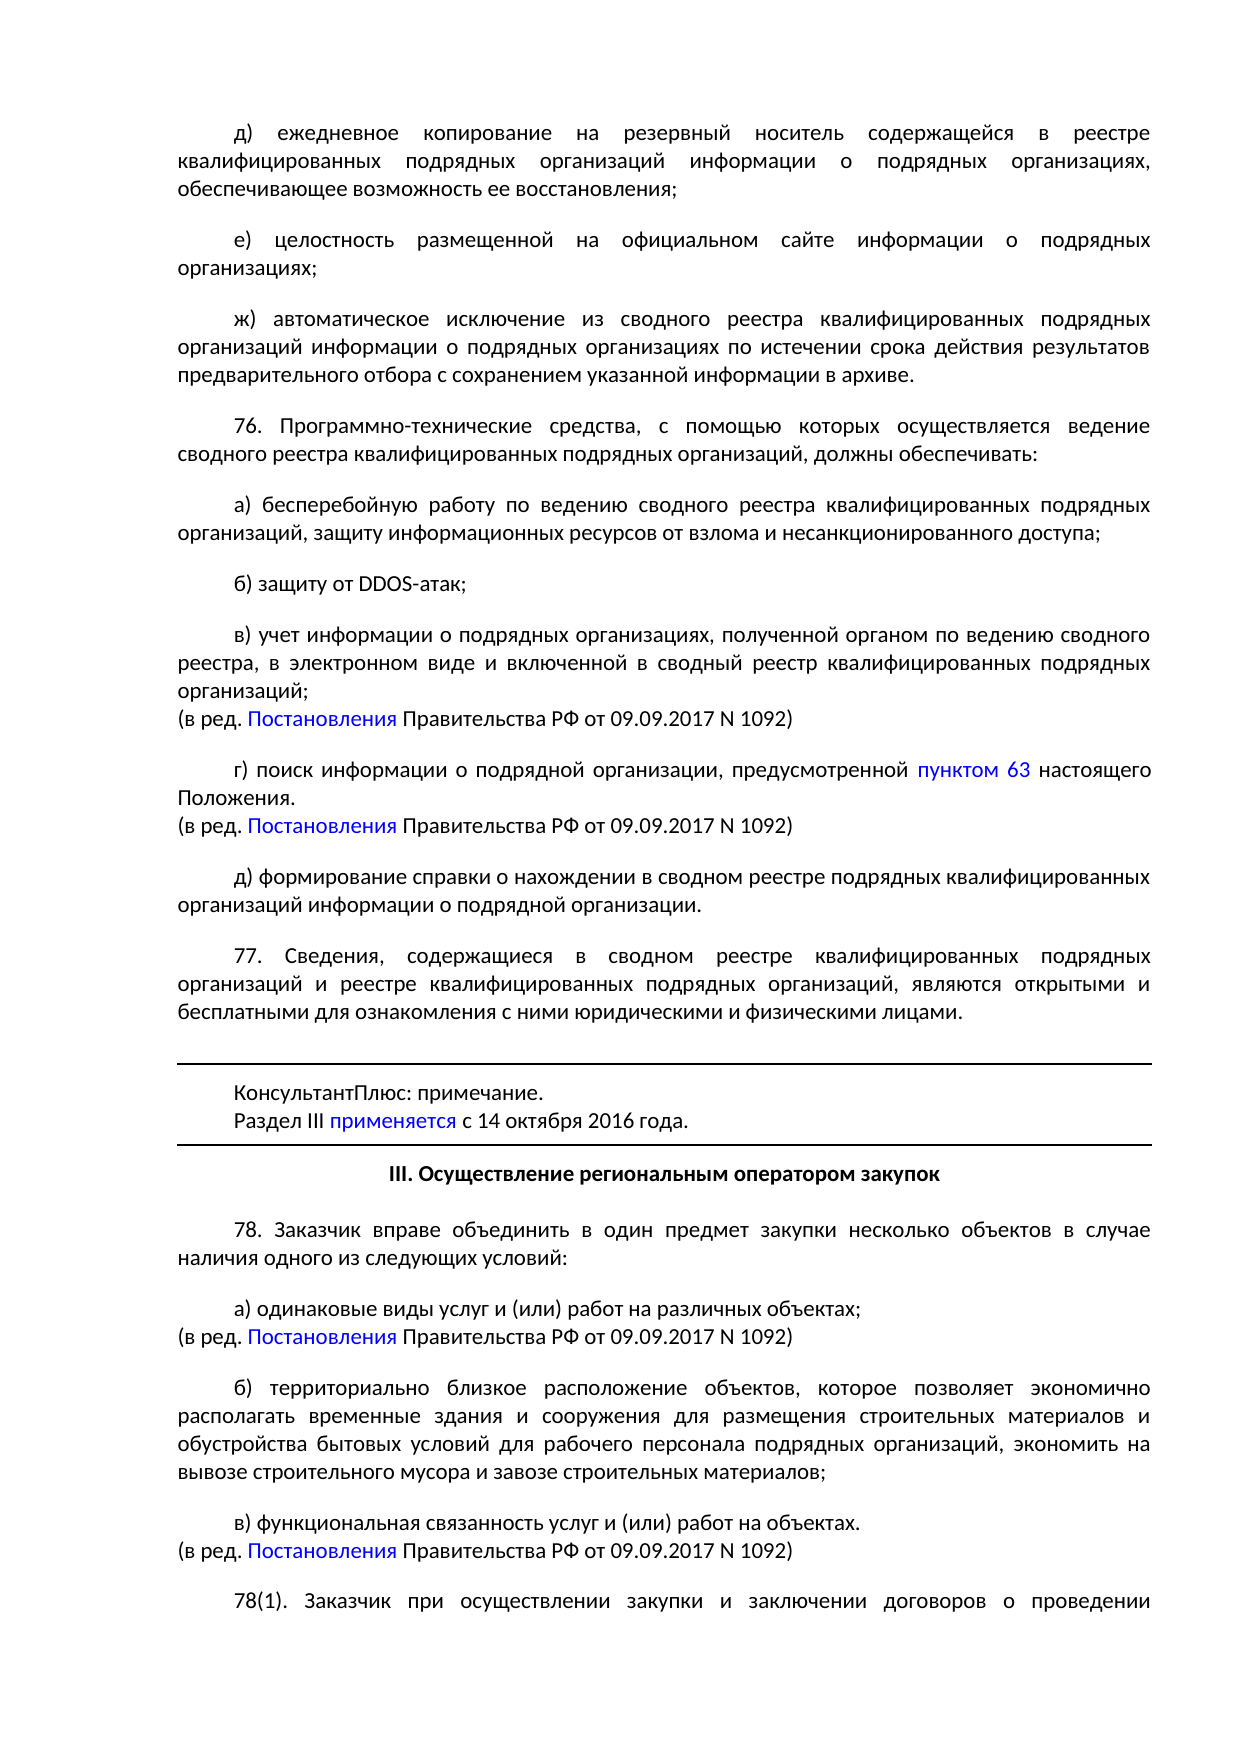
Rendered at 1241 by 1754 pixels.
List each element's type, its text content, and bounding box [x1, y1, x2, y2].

text (в ред. Постановления Правительства РФ от 09.09.2017 N 1092) [177, 704, 1152, 732]
text (в ред. Постановления Правительства РФ от 09.09.2017 N 1092) [177, 1536, 1152, 1564]
text 77. Сведения, содержащиеся в сводном реестре квалифицированных подрядных организаций и реестре квалифицированных подрядных организаций, являются открытыми и бесплатными для ознакомления с ними юридическими и физическими лицами. [177, 941, 1152, 1025]
title III. Осуществление региональным оператором закупок [177, 1159, 1152, 1187]
text а) бесперебойную работу по ведению сводного реестра квалифицированных подрядных организаций, защиту информационных ресурсов от взлома и несанкционированного доступа; [177, 490, 1152, 546]
text (в ред. Постановления Правительства РФ от 09.09.2017 N 1092) [177, 1322, 1152, 1350]
text 78. Заказчик вправе объединить в один предмет закупки несколько объектов в случае наличия одного из следующих условий: [177, 1215, 1152, 1271]
text д) формирование справки о нахождении в сводном реестре подрядных квалифицированных организаций информации о подрядной организации. [177, 862, 1152, 918]
text б) территориально близкое расположение объектов, которое позволяет экономично располагать временные здания и сооружения для размещения строительных материалов и обустройства бытовых условий для рабочего персонала подрядных организаций, экономить на вывозе строительного мусора и завозе строительных материалов; [177, 1373, 1152, 1485]
text в) функциональная связанность услуг и (или) работ на объектах. [177, 1508, 1152, 1536]
text ж) автоматическое исключение из сводного реестра квалифицированных подрядных организаций информации о подрядных организациях по истечении срока действия результатов предварительного отбора с сохранением указанной информации в архиве. [177, 304, 1152, 388]
text г) поиск информации о подрядной организации, предусмотренной пунктом 63 настоящего Положения. [177, 755, 1152, 811]
text д) ежедневное копирование на резервный носитель содержащейся в реестре квалифицированных подрядных организаций информации о подрядных организациях, обеспечивающее возможность ее восстановления; [177, 118, 1152, 202]
text а) одинаковые виды услуг и (или) работ на различных объектах; [177, 1294, 1152, 1322]
text (в ред. Постановления Правительства РФ от 09.09.2017 N 1092) [177, 811, 1152, 839]
text в) учет информации о подрядных организациях, полученной органом по ведению сводного реестра, в электронном виде и включенной в сводный реестр квалифицированных подрядных организаций; [177, 620, 1152, 704]
text 76. Программно-технические средства, с помощью которых осуществляется ведение сводного реестра квалифицированных подрядных организаций, должны обеспечивать: [177, 411, 1152, 467]
text е) целостность размещенной на официальном сайте информации о подрядных организациях; [177, 225, 1152, 281]
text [177, 1587, 1152, 1615]
text б) защиту от DDOS-атак; [177, 569, 1152, 597]
text Раздел III применяется с 14 октября 2016 года. [177, 1106, 1152, 1134]
text КонсультантПлюс: примечание. [177, 1078, 1152, 1106]
